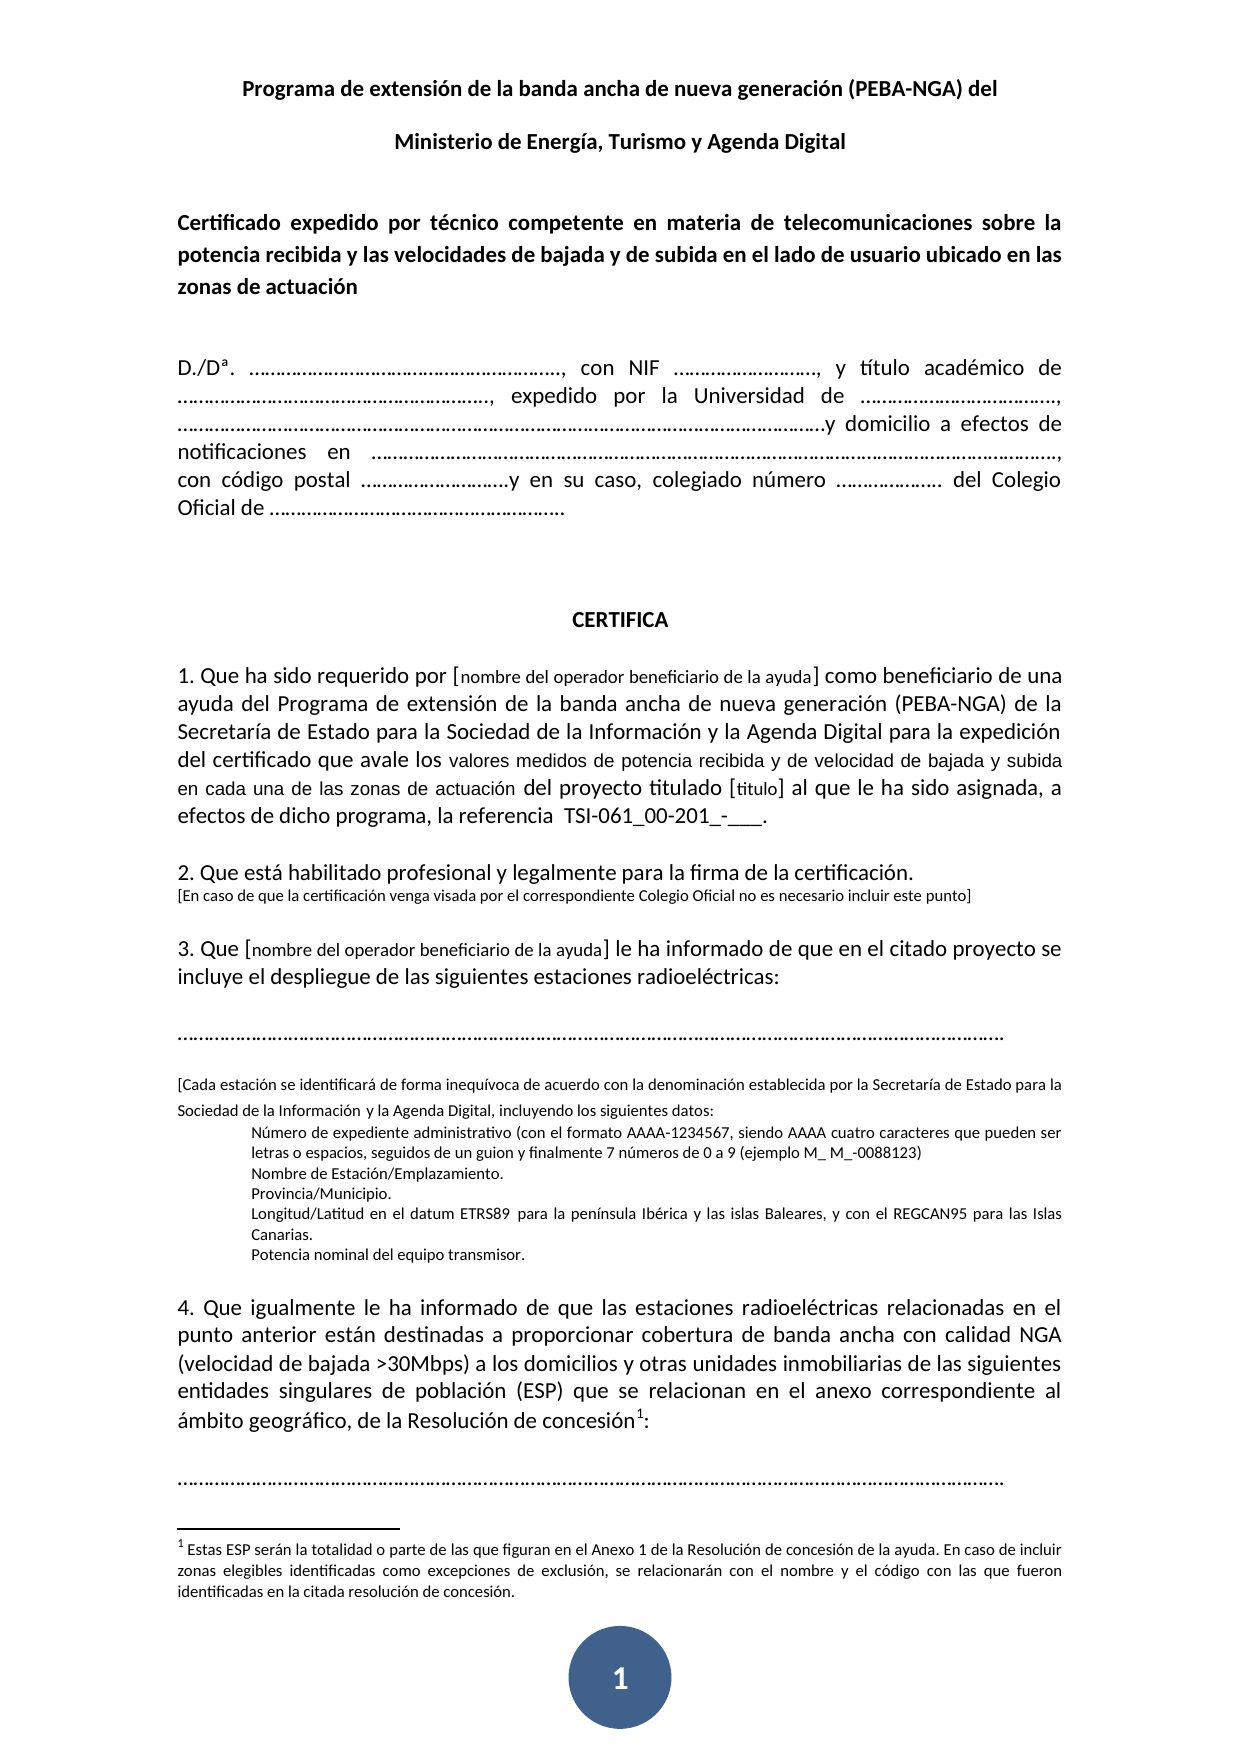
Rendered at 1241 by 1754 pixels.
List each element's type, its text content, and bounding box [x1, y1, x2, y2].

text Longitud/Latitud en el datum ETRS89 para la península Ibérica y las islas Baleares, y con el REGCAN95 para las Islas Canarias. [251, 1204, 1063, 1244]
text 1. Que ha sido requerido por [nombre del operador beneficiario de la ayuda] como beneficiario de una ayuda del Programa de extensión de la banda ancha de nueva generación (PEBA-NGA) de la Secretaría de Estado para la Sociedad de la Información y la Agenda Digital para la expedición del certificado que avale los valores medidos de potencia recibida y de velocidad de bajada y subida en cada una de las zonas de actuación del proyecto titulado [titulo] al que le ha sido asignada, a efectos de dicho programa, la referencia TSI-061_00-201_-___. [177, 661, 1063, 829]
text [Cada estación se identificará de forma inequívoca de acuerdo con la denominación establecida por la Secretaría de Estado para la Sociedad de la Información y la Agenda Digital, incluyendo los siguientes datos: [177, 1074, 1063, 1122]
text 4. Que igualmente le ha informado de que las estaciones radioeléctricas relacionadas en el punto anterior están destinadas a proporcionar cobertura de banda ancha con calidad NGA (velocidad de bajada >30Mbps) a los domicilios y otras unidades inmobiliarias de las siguientes entidades singulares de población (ESP) que se relacionan en el anexo correspondiente al ámbito geográfico, de la Resolución de concesión: [177, 1293, 1063, 1435]
text CERTIFICA [177, 605, 1063, 633]
text 2. Que está habilitado profesional y legalmente para la firma de la certificación. [177, 858, 1063, 886]
text Número de expediente administrativo (con el formato AAAA-1234567, siendo AAAA cuatro caracteres que pueden ser letras o espacios, seguidos de un guion y finalmente 7 números de 0 a 9 (ejemplo M_ M_-0088123) [251, 1122, 1063, 1163]
text …………………………………………………………………………………………………………………………………………. [177, 1463, 1063, 1491]
text D./Dª. ………………………………………………….., con NIF ………………………, y título académico de ………………………………………………….., expedido por la Universidad de ………………………………., ……………………………………………………………………………………………………………y domicilio a efectos de notificaciones en …………………………………………………………………………………………………………………., con código postal ……………………….y en su caso, colegiado número ……………….. del Colegio Oficial de ……………………………………………….. [177, 353, 1063, 521]
text Potencia nominal del equipo transmisor. [251, 1244, 1063, 1264]
text Certificado expedido por técnico competente en materia de telecomunicaciones sobre la potencia recibida y las velocidades de bajada y de subida en el lado de usuario ubicado en las zonas de actuación [177, 208, 1063, 300]
text …………………………………………………………………………………………………………………………………………. [177, 1018, 1063, 1046]
text [En caso de que la certificación venga visada por el correspondiente Colegio Oficial no es necesario incluir este punto] [177, 886, 1063, 906]
text Nombre de Estación/Emplazamiento. [251, 1163, 1063, 1183]
text 3. Que [nombre del operador beneficiario de la ayuda] le ha informado de que en el citado proyecto se incluye el despliegue de las siguientes estaciones radioeléctricas: [177, 934, 1063, 990]
text Provincia/Municipio. [251, 1183, 1063, 1204]
